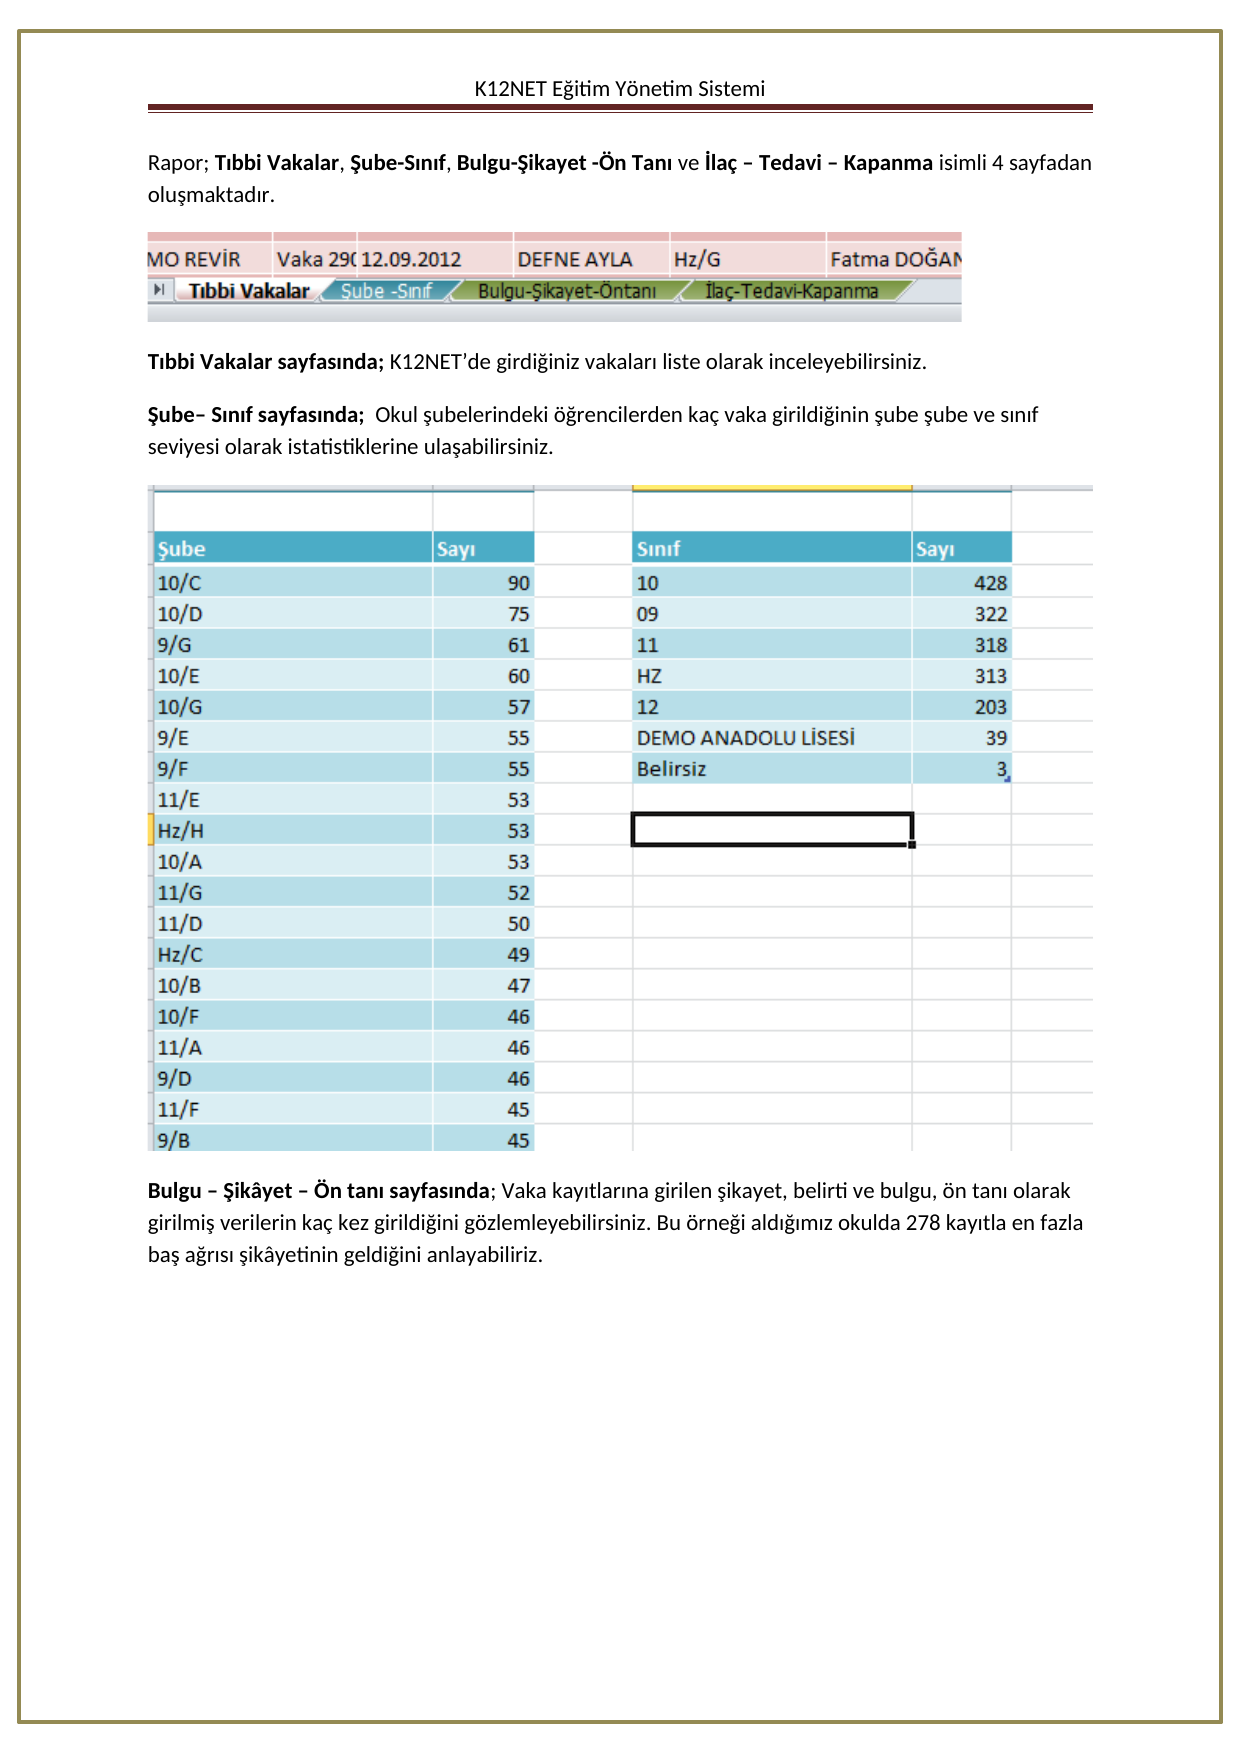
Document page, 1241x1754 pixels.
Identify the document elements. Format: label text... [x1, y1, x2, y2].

text Bulgu – Şikâyet – Ön tanı sayfasında; Vaka kayıtlarına girilen şikayet, belirti ve bulgu, ön tanı olarak girilmiş verilerin kaç kez girildiğini gözlemleyebilirsiniz. Bu örneği aldığımız okulda 278 kayıtla en fazla baş ağrısı şikâyetinin geldiğini anlayabiliriz. [148, 1176, 1093, 1268]
text Tıbbi Vakalar sayfasında; K12NET’de girdiğiniz vakaları liste olarak inceleyebilirsiniz. [148, 347, 1093, 375]
text Şube– Sınıf sayfasında; Okul şubelerindeki öğrencilerden kaç vaka girildiğinin şube şube ve sınıf seviyesi olarak istatistiklerine ulaşabilirsiniz. [148, 400, 1093, 460]
picture [147, 232, 962, 322]
picture [147, 485, 1093, 1151]
text Rapor; Tıbbi Vakalar, Şube-Sınıf, Bulgu-Şikayet -Ön Tanı ve İlaç – Tedavi – Kapanma isimli 4 sayfadan oluşmaktadır. [148, 148, 1093, 208]
